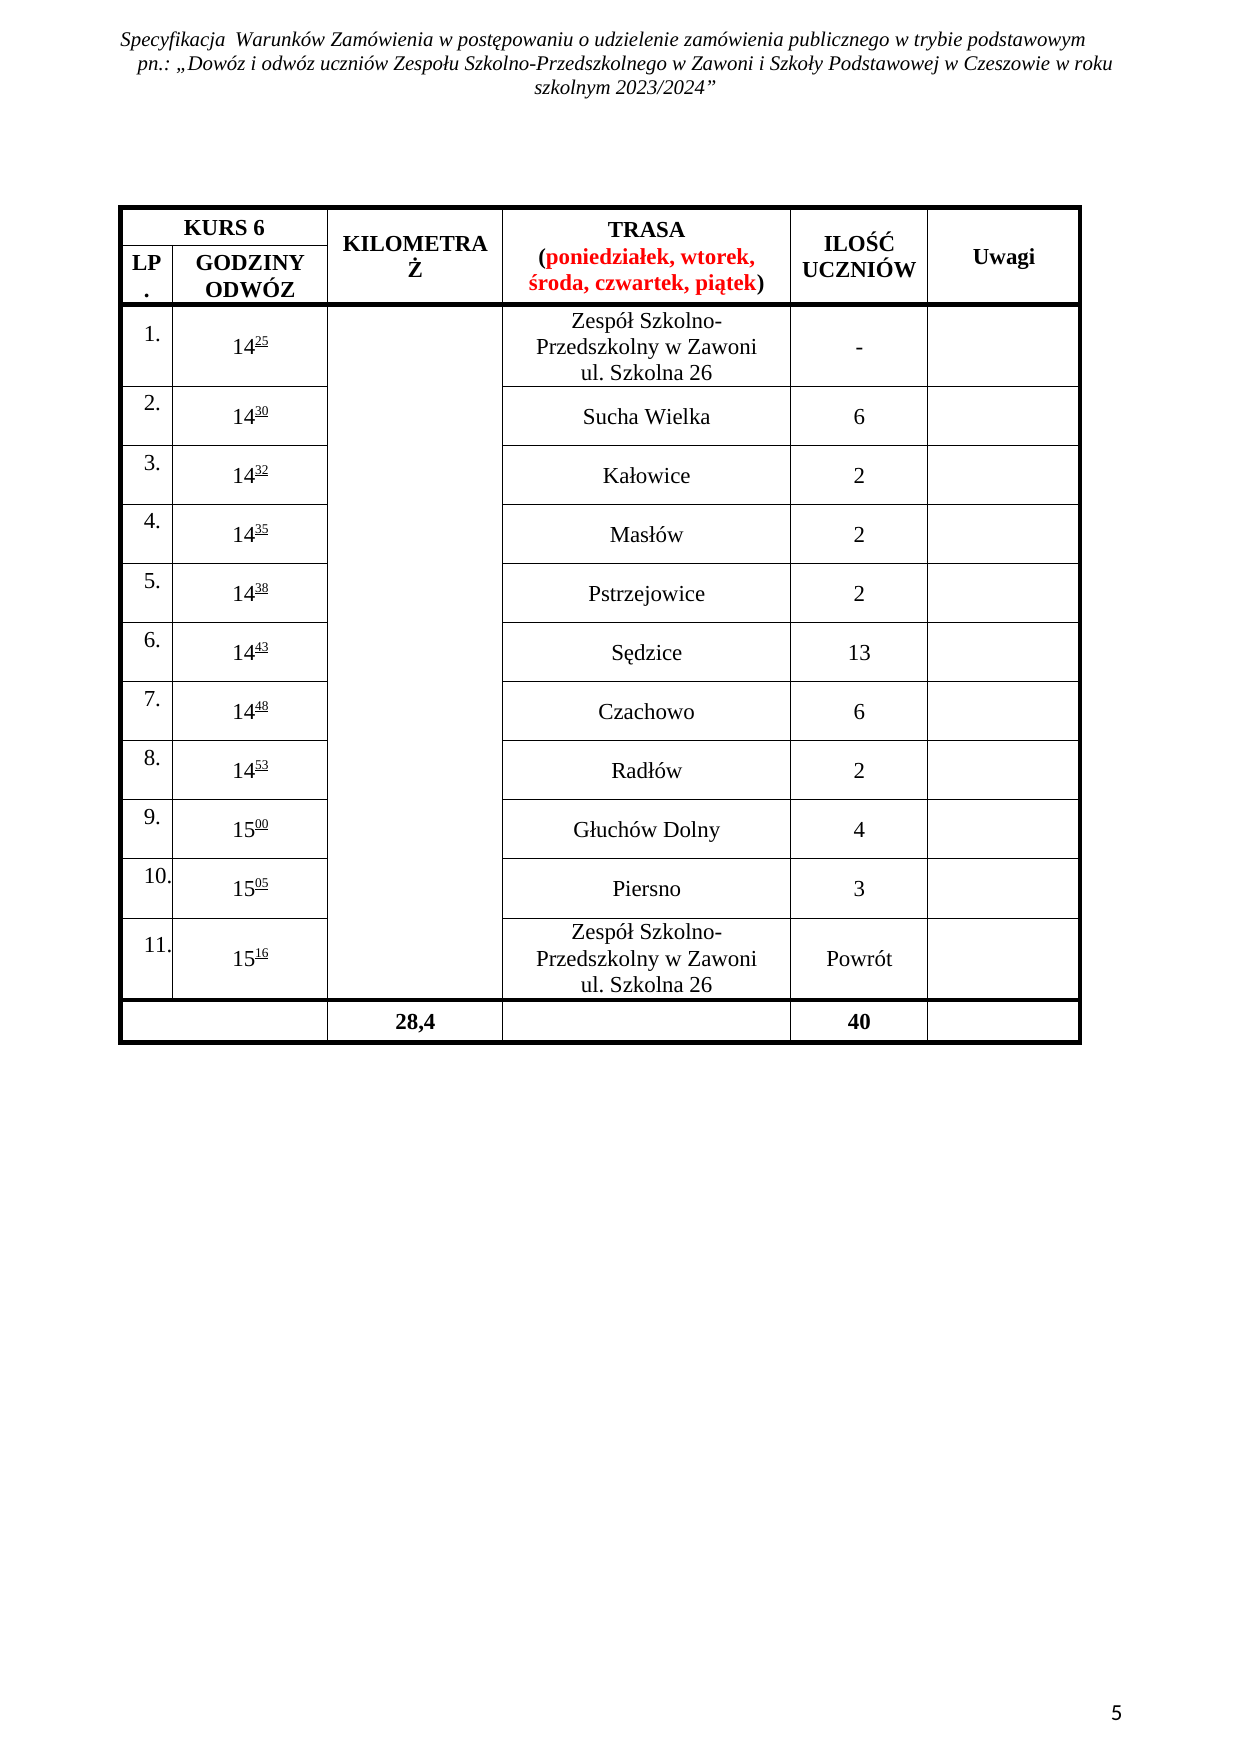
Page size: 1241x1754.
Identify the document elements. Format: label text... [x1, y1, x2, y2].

table_cell 3 [791, 859, 927, 917]
table_cell - [791, 307, 927, 386]
table_cell [123, 505, 172, 563]
table_cell Piersno [503, 859, 790, 917]
table_header KILOMETRAŻ [328, 210, 502, 302]
table_cell [123, 800, 172, 858]
table_cell [123, 307, 172, 386]
table_cell Sędzice [503, 623, 790, 681]
table_cell [123, 919, 172, 997]
table_cell [123, 1002, 327, 1040]
table_cell 6 [791, 682, 927, 740]
table_cell [123, 859, 172, 917]
table_cell 1432 [173, 446, 327, 504]
table_header KURS 6 [123, 210, 327, 245]
table_cell [123, 387, 172, 445]
table_cell [928, 623, 1078, 681]
table_cell Powrót [791, 919, 927, 997]
table_cell 2 [791, 564, 927, 622]
table_cell [503, 1002, 790, 1040]
table_cell [928, 682, 1078, 740]
table_cell 1500 [173, 800, 327, 858]
table_cell [928, 800, 1078, 858]
table_cell [123, 446, 172, 504]
table_cell Zespół Szkolno-Przedszkolny w Zawoni ul. Szkolna 26 [503, 307, 790, 386]
table_cell [928, 446, 1078, 504]
table_cell Głuchów Dolny [503, 800, 790, 858]
table_cell [123, 682, 172, 740]
table_cell [928, 741, 1078, 799]
table_cell 1425 [173, 307, 327, 386]
table_cell 1438 [173, 564, 327, 622]
table_header ILOŚĆ UCZNIÓW [791, 210, 927, 302]
table_cell [928, 307, 1078, 386]
table_cell Kałowice [503, 446, 790, 504]
table_cell 28,4 [328, 1002, 502, 1040]
table_cell 1430 [173, 387, 327, 445]
table_cell [928, 859, 1078, 917]
table_cell 13 [791, 623, 927, 681]
table_cell [123, 623, 172, 681]
table_cell Czachowo [503, 682, 790, 740]
table_cell 1453 [173, 741, 327, 799]
table_cell 1516 [173, 919, 327, 997]
table_cell [928, 387, 1078, 445]
table_cell [928, 564, 1078, 622]
table_cell Sucha Wielka [503, 387, 790, 445]
table_cell 6 [791, 387, 927, 445]
table_cell 4 [791, 800, 927, 858]
table_cell 1443 [173, 623, 327, 681]
table_cell 1448 [173, 682, 327, 740]
table_cell [928, 1002, 1078, 1040]
table_cell 40 [791, 1002, 927, 1040]
table_cell [928, 505, 1078, 563]
table_cell [123, 564, 172, 622]
table_cell [328, 307, 502, 997]
table_cell 1435 [173, 505, 327, 563]
table_cell 2 [791, 446, 927, 504]
table_header Uwagi [928, 210, 1078, 302]
table_cell 2 [791, 741, 927, 799]
table_header TRASA (poniedziałek, wtorek, środa, czwartek, piątek) [503, 210, 790, 302]
table_cell GODZINY ODWÓZ [173, 246, 327, 302]
table_cell [928, 919, 1078, 997]
table_cell LP. [123, 246, 172, 302]
table_cell Zespół Szkolno-Przedszkolny w Zawoni ul. Szkolna 26 [503, 919, 790, 997]
table_cell Masłów [503, 505, 790, 563]
table_cell 1505 [173, 859, 327, 917]
table_cell [123, 741, 172, 799]
table_cell Pstrzejowice [503, 564, 790, 622]
table_cell 2 [791, 505, 927, 563]
table_cell Radłów [503, 741, 790, 799]
